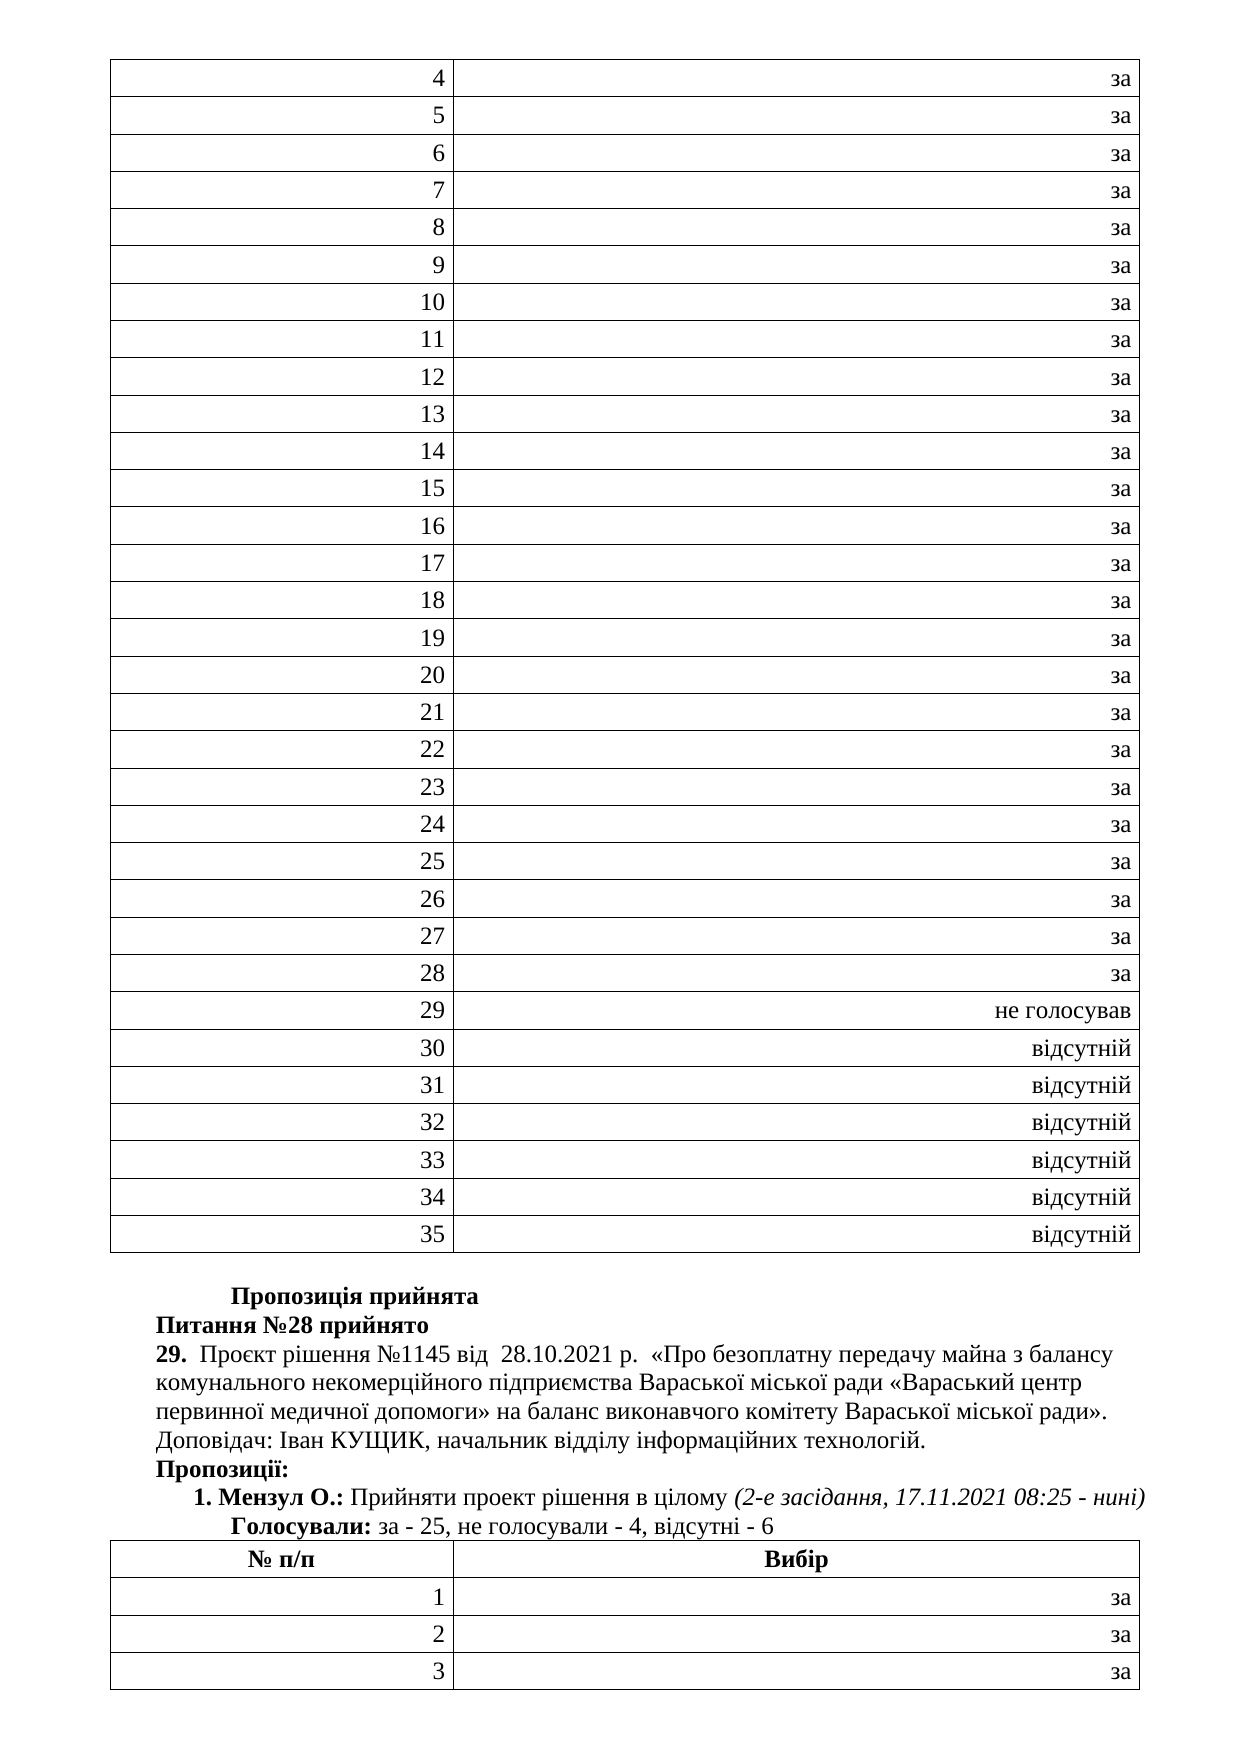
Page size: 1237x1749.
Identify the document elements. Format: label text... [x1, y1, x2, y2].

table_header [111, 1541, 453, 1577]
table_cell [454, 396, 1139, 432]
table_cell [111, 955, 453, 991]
text Пропозиції: [156, 1454, 1148, 1482]
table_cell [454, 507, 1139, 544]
text Голосували: за - 25, не голосували - 4, відсутні - 6 [231, 1511, 1148, 1540]
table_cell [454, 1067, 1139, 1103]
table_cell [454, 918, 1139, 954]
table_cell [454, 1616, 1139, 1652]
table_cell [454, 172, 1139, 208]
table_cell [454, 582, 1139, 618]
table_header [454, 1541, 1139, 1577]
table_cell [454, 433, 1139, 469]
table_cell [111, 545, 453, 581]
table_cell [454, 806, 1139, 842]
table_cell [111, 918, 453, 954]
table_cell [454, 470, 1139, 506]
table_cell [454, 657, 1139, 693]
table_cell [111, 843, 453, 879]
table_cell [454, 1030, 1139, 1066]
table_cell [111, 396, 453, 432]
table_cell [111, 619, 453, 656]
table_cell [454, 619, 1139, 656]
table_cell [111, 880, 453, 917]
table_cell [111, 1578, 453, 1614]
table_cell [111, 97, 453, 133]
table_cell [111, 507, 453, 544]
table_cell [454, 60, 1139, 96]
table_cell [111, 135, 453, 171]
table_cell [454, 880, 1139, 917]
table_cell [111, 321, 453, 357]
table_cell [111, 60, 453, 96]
text Питання №28 прийнято [156, 1310, 1148, 1339]
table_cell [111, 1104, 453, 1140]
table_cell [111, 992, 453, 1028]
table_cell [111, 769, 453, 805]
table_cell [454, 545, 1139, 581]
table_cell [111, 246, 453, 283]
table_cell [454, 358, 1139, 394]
text 29. Проєкт рішення №1145 від 28.10.2021 р. «Про безоплатну передачу майна з балансу комунального некомерційного підприємства Вараської міської ради «Вараський центр первинної медичної допомоги» на баланс виконавчого комітету Вараської міської ради». Доповідач: Іван КУЩИК, начальник відділу інформаційних технологій. [156, 1339, 1148, 1454]
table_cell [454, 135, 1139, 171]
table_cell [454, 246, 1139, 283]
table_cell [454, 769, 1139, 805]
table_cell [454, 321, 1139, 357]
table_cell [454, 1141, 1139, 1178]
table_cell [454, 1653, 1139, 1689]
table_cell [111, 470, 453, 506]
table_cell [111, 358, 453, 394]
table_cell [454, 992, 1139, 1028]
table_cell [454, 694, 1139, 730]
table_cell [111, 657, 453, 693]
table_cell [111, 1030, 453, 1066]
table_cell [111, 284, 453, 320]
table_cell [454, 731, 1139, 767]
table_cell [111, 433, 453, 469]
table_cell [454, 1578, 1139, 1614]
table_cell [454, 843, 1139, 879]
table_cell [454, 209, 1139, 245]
text Пропозиція прийнята [231, 1252, 1148, 1310]
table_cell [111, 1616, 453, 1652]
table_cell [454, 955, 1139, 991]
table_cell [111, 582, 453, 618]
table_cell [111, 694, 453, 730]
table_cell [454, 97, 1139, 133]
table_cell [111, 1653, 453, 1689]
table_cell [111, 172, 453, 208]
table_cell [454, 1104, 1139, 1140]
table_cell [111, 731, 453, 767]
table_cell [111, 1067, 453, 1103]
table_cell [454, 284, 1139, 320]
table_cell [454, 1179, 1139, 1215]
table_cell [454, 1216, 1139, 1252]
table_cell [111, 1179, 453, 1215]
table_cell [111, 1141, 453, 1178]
text 1. Мензул О.: Прийняти проект рішення в цілому (2-е засідання, 17.11.2021 08:25 - нині) [193, 1482, 1148, 1511]
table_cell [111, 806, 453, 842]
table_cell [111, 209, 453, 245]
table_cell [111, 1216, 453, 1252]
